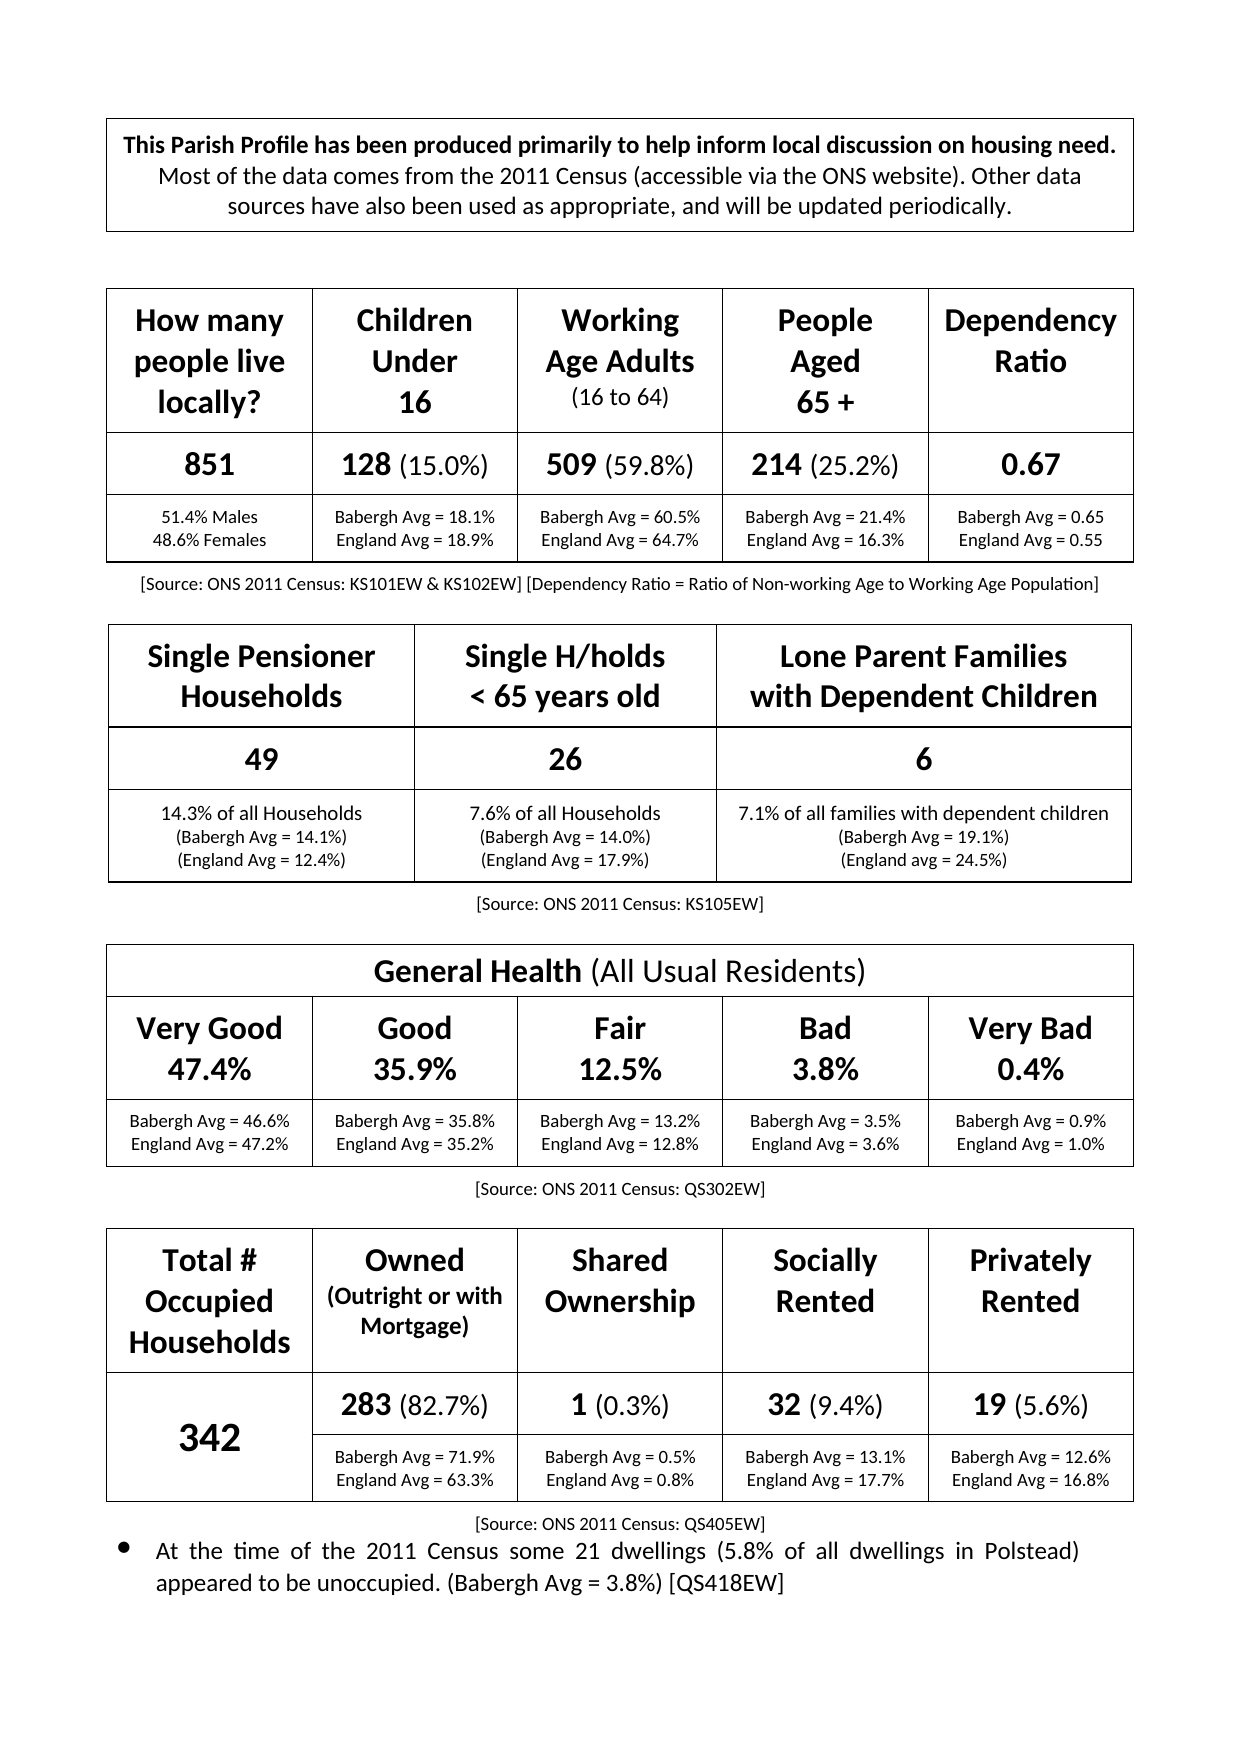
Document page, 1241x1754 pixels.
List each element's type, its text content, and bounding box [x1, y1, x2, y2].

table_cell 32 (9.4%) [723, 1373, 928, 1434]
table_header Privately Rented [929, 1229, 1133, 1372]
table_cell Babergh Avg = 0.5% England Avg = 0.8% [518, 1435, 722, 1501]
table_cell Babergh Avg = 18.1% England Avg = 18.9% [313, 495, 517, 561]
table_header How many people live locally? [107, 289, 312, 432]
table_cell 1 (0.3%) [518, 1373, 722, 1434]
table_cell Very Bad 0.4% [929, 997, 1133, 1098]
table_cell Bad 3.8% [723, 997, 928, 1098]
table_header Shared Ownership [518, 1229, 722, 1372]
table_cell 128 (15.0%) [313, 433, 517, 494]
table_header Socially Rented [723, 1229, 928, 1372]
table_cell Babergh Avg = 21.4% England Avg = 16.3% [723, 495, 928, 561]
table_header Children Under 16 [313, 289, 517, 432]
text [Source: ONS 2011 Census: QS302EW] [118, 1177, 1122, 1200]
table_cell 509 (59.8%) [518, 433, 722, 494]
table_cell 51.4% Males 48.6% Females [107, 495, 312, 561]
table_cell 19 (5.6%) [929, 1373, 1133, 1434]
table_header Working Age Adults (16 to 64) [518, 289, 722, 432]
table_cell 7.6% of all Households (Babergh Avg = 14.0%) (England Avg = 17.9%) [415, 790, 716, 881]
table_cell 26 [415, 728, 716, 789]
table_cell Fair 12.5% [518, 997, 722, 1098]
text [Source: ONS 2011 Census: KS105EW] [118, 893, 1122, 916]
text [Source: ONS 2011 Census: QS405EW] [118, 1512, 1122, 1535]
table_cell Babergh Avg = 35.8% England Avg = 35.2% [313, 1100, 517, 1166]
list At the time of the 2011 Census some 21 dwellings (5.8% of all dwellings in Polstead) appeared to be unoccupied. (Babergh Avg = 3.8%) [QS418EW] [118, 1535, 1081, 1597]
table_cell Babergh Avg = 46.6% England Avg = 47.2% [107, 1100, 312, 1166]
table_header Lone Parent Families with Dependent Children [717, 625, 1131, 726]
table_cell Babergh Avg = 60.5% England Avg = 64.7% [518, 495, 722, 561]
table_cell 214 (25.2%) [723, 433, 928, 494]
table_header Single H/holds < 65 years old [415, 625, 716, 726]
table_cell Babergh Avg = 12.6% England Avg = 16.8% [929, 1435, 1133, 1501]
table_header Owned (Outright or with Mortgage) [313, 1229, 517, 1372]
table_header Total # Occupied Households [107, 1229, 312, 1372]
table_cell 6 [717, 728, 1131, 789]
table_cell 14.3% of all Households (Babergh Avg = 14.1%) (England Avg = 12.4%) [109, 790, 414, 881]
table_cell 851 [107, 433, 312, 494]
table_cell Babergh Avg = 71.9% England Avg = 63.3% [313, 1435, 517, 1501]
table_cell Very Good 47.4% [107, 997, 312, 1098]
table_cell Babergh Avg = 0.65 England Avg = 0.55 [929, 495, 1133, 561]
table_cell 49 [109, 728, 414, 789]
table_header General Health (All Usual Residents) [107, 945, 1133, 996]
table_header This Parish Profile has been produced primarily to help inform local discussion on housing need. Most of the data comes from the 2011 Census (accessible via the ONS website). Other data sources have also been used as appropriate, and will be updated periodically. [107, 119, 1133, 231]
table_cell Babergh Avg = 3.5% England Avg = 3.6% [723, 1100, 928, 1166]
table_header Dependency Ratio [929, 289, 1133, 432]
table_cell Babergh Avg = 0.9% England Avg = 1.0% [929, 1100, 1133, 1166]
table_cell Babergh Avg = 13.1% England Avg = 17.7% [723, 1435, 928, 1501]
table_cell 283 (82.7%) [313, 1373, 517, 1434]
table_cell 342 [107, 1373, 312, 1501]
table_cell 0.67 [929, 433, 1133, 494]
table_header People Aged 65 + [723, 289, 928, 432]
table_cell Babergh Avg = 13.2% England Avg = 12.8% [518, 1100, 722, 1166]
table_header Single Pensioner Households [109, 625, 414, 726]
table_cell Good 35.9% [313, 997, 517, 1098]
text [Source: ONS 2011 Census: KS101EW & KS102EW] [Dependency Ratio = Ratio of Non-working Age to Working Age Population] [118, 573, 1122, 596]
table_cell 7.1% of all families with dependent children (Babergh Avg = 19.1%) (England avg = 24.5%) [717, 790, 1131, 881]
